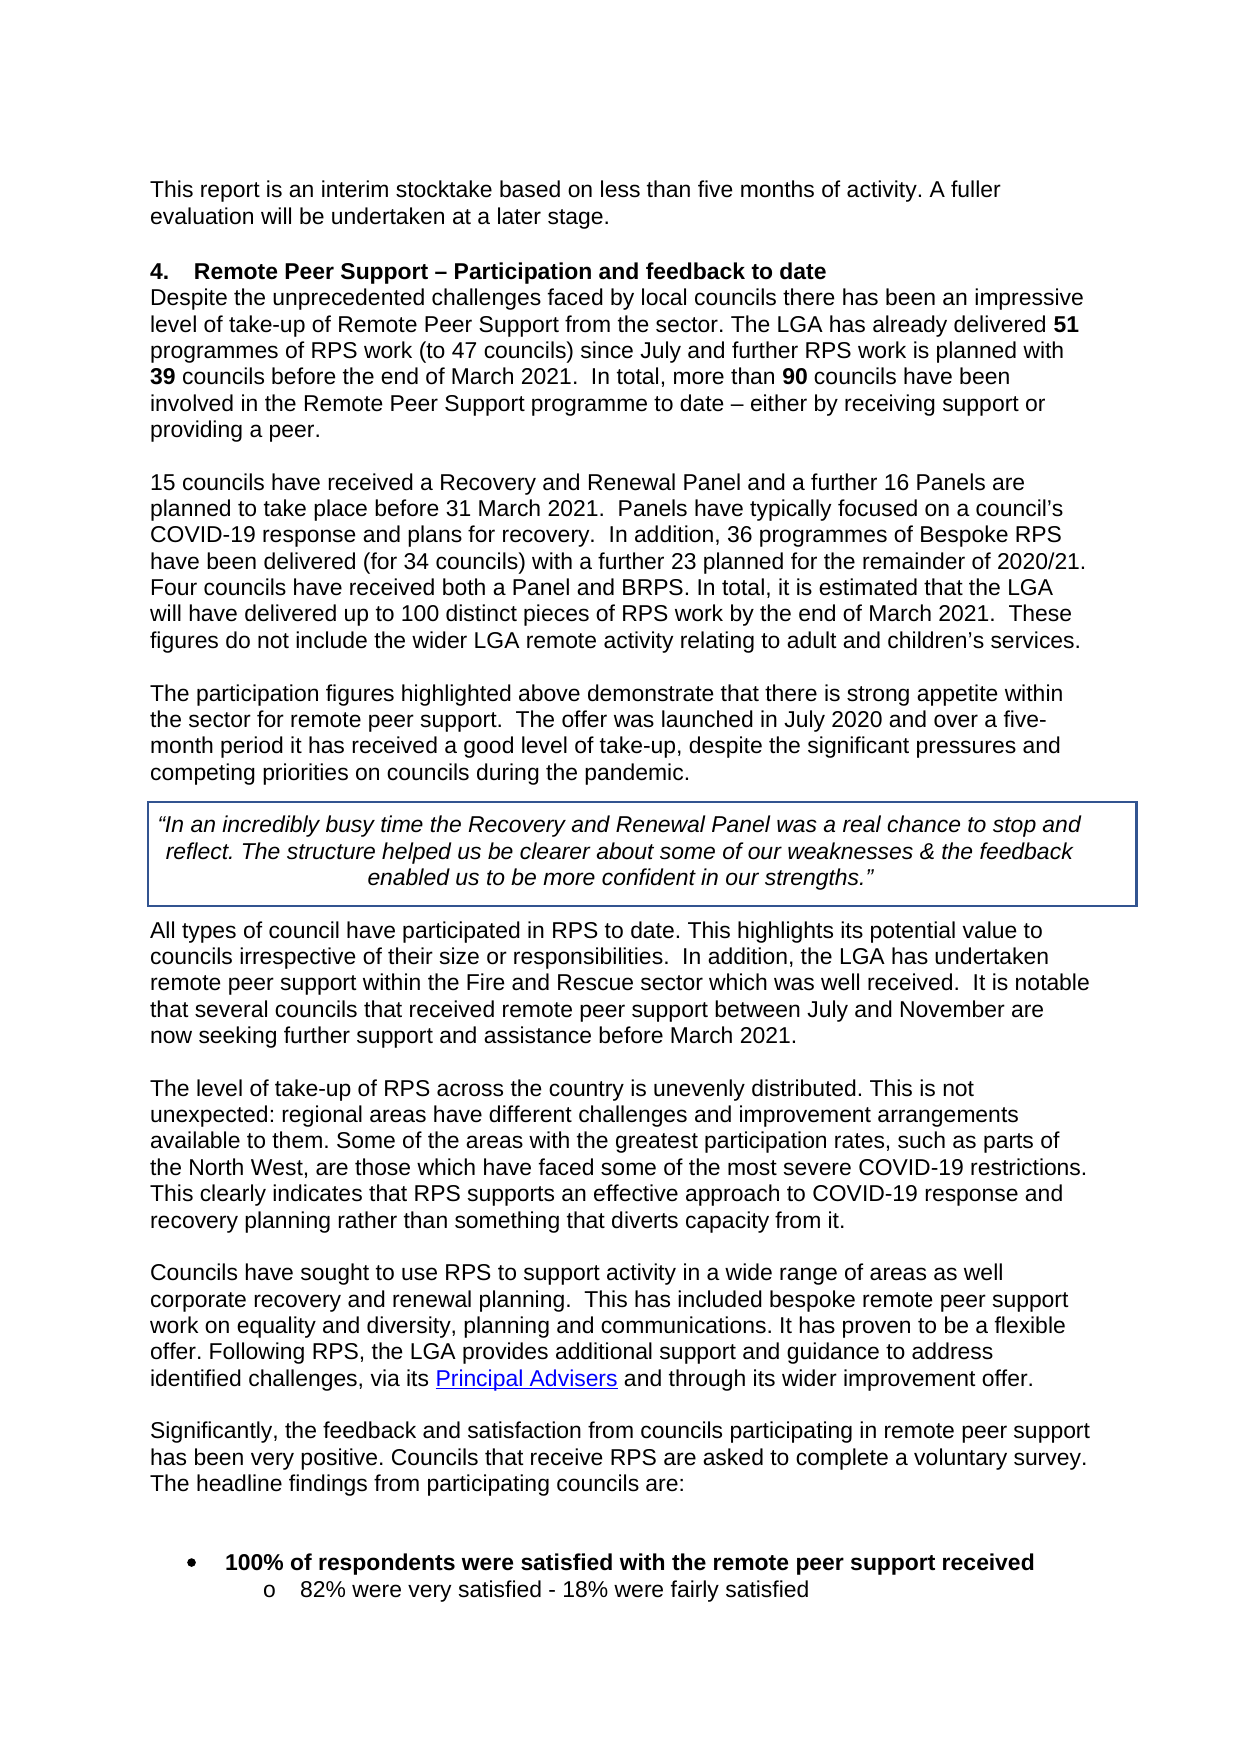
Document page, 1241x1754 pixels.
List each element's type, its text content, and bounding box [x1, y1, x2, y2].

text The participation figures highlighted above demonstrate that there is strong appetite within the sector for remote peer support. The offer was launched in July 2020 and over a five-month period it has received a good level of take-up, despite the significant pressures and competing priorities on councils during the pandemic. [150, 679, 1090, 785]
text “In an incredibly busy time the Recovery and Renewal Panel was a real chance to stop and reflect. The structure helped us be clearer about some of our weaknesses & the feedback enabled us to be more confident in our strengths.” [873, 811, 1090, 890]
text All types of council have participated in RPS to date. This highlights its potential value to councils irrespective of their size or responsibilities. In addition, the LGA has undertaken remote peer support within the Fire and Rescue sector which was well received. It is notable that several councils that received remote peer support between July and November are now seeking further support and assistance before March 2021. [150, 917, 1090, 1048]
list Remote Peer Support – Participation and feedback to date [150, 258, 1090, 284]
text “In an incredibly busy time the Recovery and Renewal Panel was a real chance to stop and reflect. The structure helped us be clearer about some of our weaknesses & the feedback enabled us to be more confident in our strengths.” [150, 811, 367, 890]
list 82% were very satisfied - 18% were fairly satisfied [262, 1576, 1090, 1604]
text The level of take-up of RPS across the country is unevenly distributed. This is not unexpected: regional areas have different challenges and improvement arrangements available to them. Some of the areas with the greatest participation rates, such as parts of the North West, are those which have faced some of the most severe COVID-19 restrictions. This clearly indicates that RPS supports an effective approach to COVID-19 response and recovery planning rather than something that diverts capacity from it. [150, 1075, 1090, 1233]
list 100% of respondents were satisfied with the remote peer support received [187, 1549, 1090, 1576]
text Significantly, the feedback and satisfaction from councils participating in remote peer support has been very positive. Councils that receive RPS are asked to complete a voluntary survey. The headline findings from participating councils are: [150, 1417, 1090, 1496]
text Councils have sought to use RPS to support activity in a wide range of areas as well corporate recovery and renewal planning. This has included bespoke remote peer support work on equality and diversity, planning and communications. It has proven to be a flexible offer. Following RPS, the LGA provides additional support and guidance to address identified challenges, via its Principal Advisers and through its wider improvement offer. [150, 1259, 1090, 1391]
text This report is an interim stocktake based on less than five months of activity. A fuller evaluation will be undertaken at a later stage. [150, 176, 1090, 229]
text 15 councils have received a Recovery and Renewal Panel and a further 16 Panels are planned to take place before 31 March 2021. Panels have typically focused on a council’s COVID-19 response and plans for recovery. In addition, 36 programmes of Bespoke RPS have been delivered (for 34 councils) with a further 23 planned for the remainder of 2020/21. Four councils have received both a Panel and BRPS. In total, it is estimated that the LGA will have delivered up to 100 distinct pieces of RPS work by the end of March 2021. These figures do not include the wider LGA remote activity relating to adult and children’s services. [150, 469, 1090, 653]
text Despite the unprecedented challenges faced by local councils there has been an impressive level of take-up of Remote Peer Support from the sector. The LGA has already delivered 51 programmes of RPS work (to 47 councils) since July and further RPS work is planned with 39 councils before the end of March 2021. In total, more than 90 councils have been involved in the Remote Peer Support programme to date – either by receiving support or providing a peer. [150, 284, 1090, 442]
